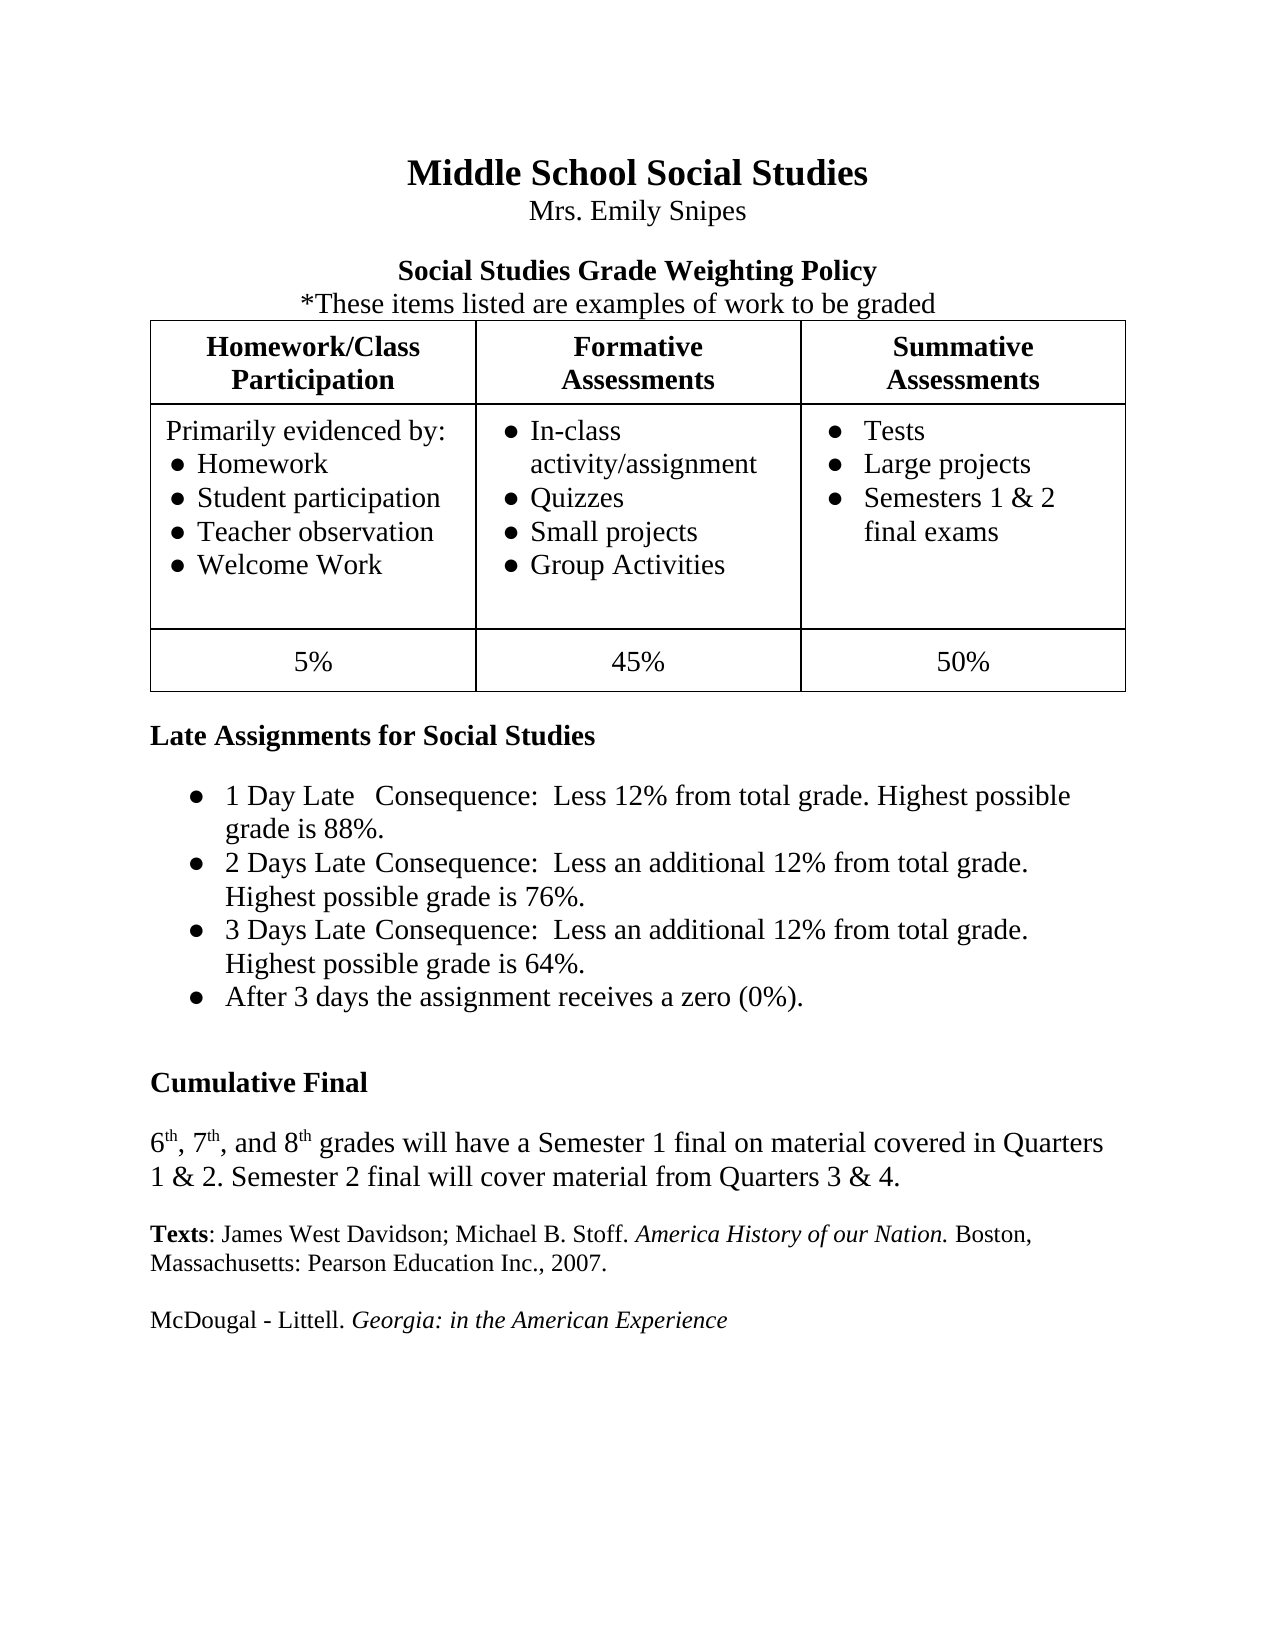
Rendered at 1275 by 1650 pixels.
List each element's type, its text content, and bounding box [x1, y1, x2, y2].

text Middle School Social Studies [150, 150, 1125, 193]
list 1 Day Late Consequence: Less 12% from total grade. Highest possible grade is 88%. [187, 778, 1125, 845]
text Texts: James West Davidson; Michael B. Stoff. America History of our Nation. Boston, Massachusetts: Pearson Education Inc., 2007. [150, 1219, 1125, 1276]
text Mrs. Emily Snipes [150, 193, 1125, 227]
table_header Homework/Class Participation [151, 321, 475, 403]
list 2 Days Late Consequence: Less an additional 12% from total grade. Highest possible grade is 76%. [187, 845, 1125, 912]
table_header Formative Assessments [477, 321, 800, 403]
list After 3 days the assignment receives a zero (0%). [187, 979, 1125, 1013]
list 3 Days Late Consequence: Less an additional 12% from total grade. Highest possible grade is 64%. [187, 912, 1125, 979]
table_cell 50% [802, 630, 1125, 691]
text *These items listed are examples of work to be graded [225, 287, 1125, 320]
table_cell 5% [151, 630, 475, 691]
text Cumulative Final [150, 1066, 1125, 1099]
text Social Studies Grade Weighting Policy [150, 253, 1125, 287]
text McDougal - Littell. Georgia: in the American Experience [150, 1305, 1125, 1334]
table_cell Primarily evidenced by: Homework Student participation Teacher observation Welcome Work [151, 405, 475, 628]
table_cell In-class activity/assignment Quizzes Small projects Group Activities [477, 405, 800, 628]
table_cell 45% [477, 630, 800, 691]
table_cell Tests Large projects Semesters 1 & 2 final exams [802, 405, 1125, 628]
text Late Assignments for Social Studies [150, 718, 1125, 752]
text 6th, 7th, and 8th grades will have a Semester 1 final on material covered in Quarters 1 & 2. Semester 2 final will cover material from Quarters 3 & 4. [150, 1125, 1125, 1192]
table_header Summative Assessments [802, 321, 1125, 403]
